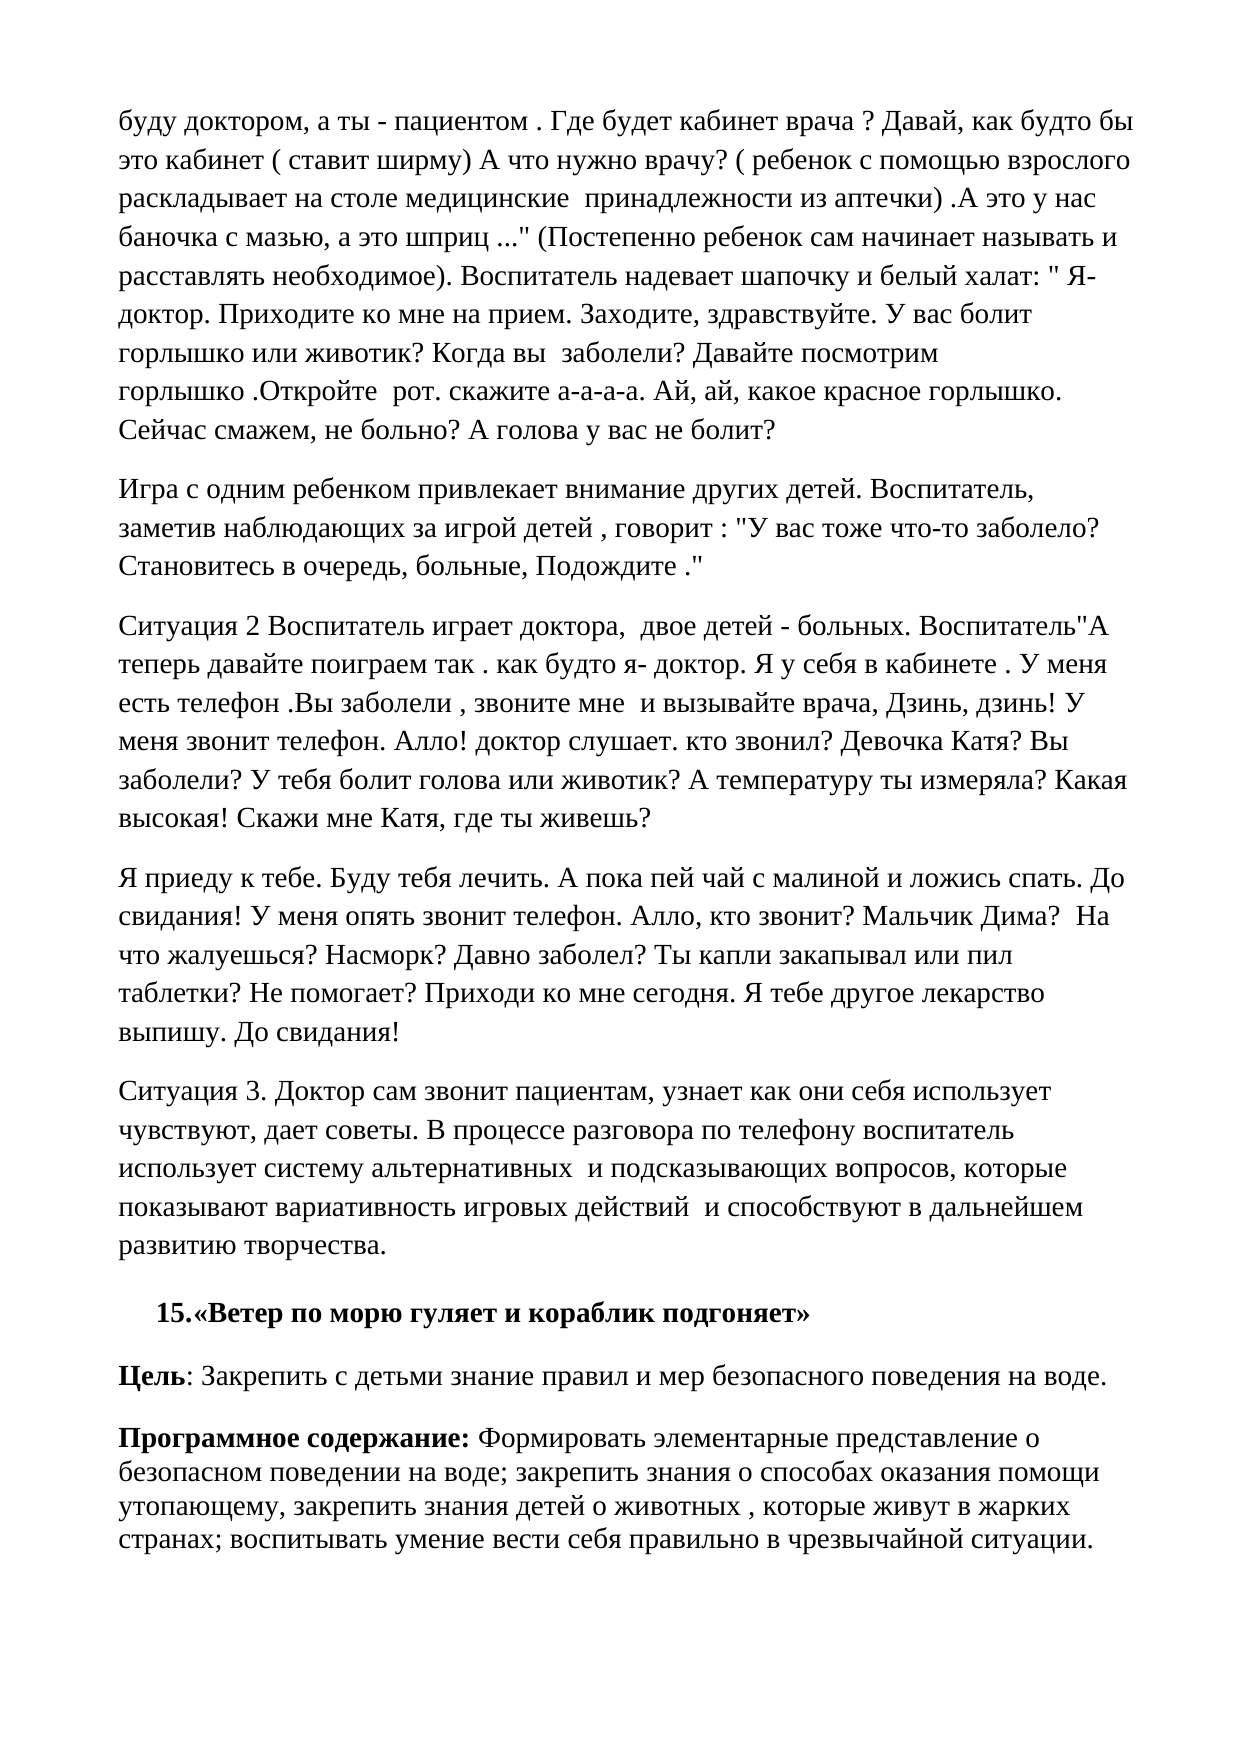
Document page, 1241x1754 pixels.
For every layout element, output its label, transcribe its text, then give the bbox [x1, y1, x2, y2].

list «Ветер по морю гуляет и кораблик подгоняет» [156, 1295, 1137, 1329]
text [118, 103, 1137, 445]
text Ситуация 3. Доктор сам звонит пациентам, узнает как они себя использует чувствуют, дает советы. В процессе разговора по телефону воспитатель использует систему альтернативных и подсказывающих вопросов, которые показывают вариативность игровых действий и способствуют в дальнейшем развитию творчества. [118, 1073, 1137, 1261]
text Программное содержание: Формировать элементарные представление о безопасном поведении на воде; закрепить знания о способах оказания помощи утопающему, закрепить знания детей о животных , которые живут в жарких странах; воспитывать умение вести себя правильно в чрезвычайной ситуации. [118, 1421, 1137, 1555]
text Я приеду к тебе. Буду тебя лечить. А пока пей чай с малиной и ложись спать. До свидания! У меня опять звонит телефон. Алло, кто звонит? Мальчик Дима? На что жалуешься? Насморк? Давно заболел? Ты капли закапывал или пил таблетки? Не помогает? Приходи ко мне сегодня. Я тебе другое лекарство выпишу. До свидания! [118, 860, 1137, 1047]
text Игра с одним ребенком привлекает внимание других детей. Воспитатель, заметив наблюдающих за игрой детей , говорит : "У вас тоже что-то заболело? Становитесь в очередь, больные, Подождите ." [118, 471, 1137, 582]
text Ситуация 2 Воспитатель играет доктора, двое детей - больных. Воспитатель"А теперь давайте поиграем так . как будто я- доктор. Я у себя в кабинете . У меня есть телефон .Вы заболели , звоните мне и вызывайте врача, Дзинь, дзинь! У меня звонит телефон. Алло! доктор слушает. кто звонил? Девочка Катя? Вы заболели? У тебя болит голова или животик? А температуру ты измеряла? Какая высокая! Скажи мне Катя, где ты живешь? [118, 608, 1137, 834]
text Цель: Закрепить с детьми знание правил и мер безопасного поведения на воде. [118, 1358, 1137, 1391]
